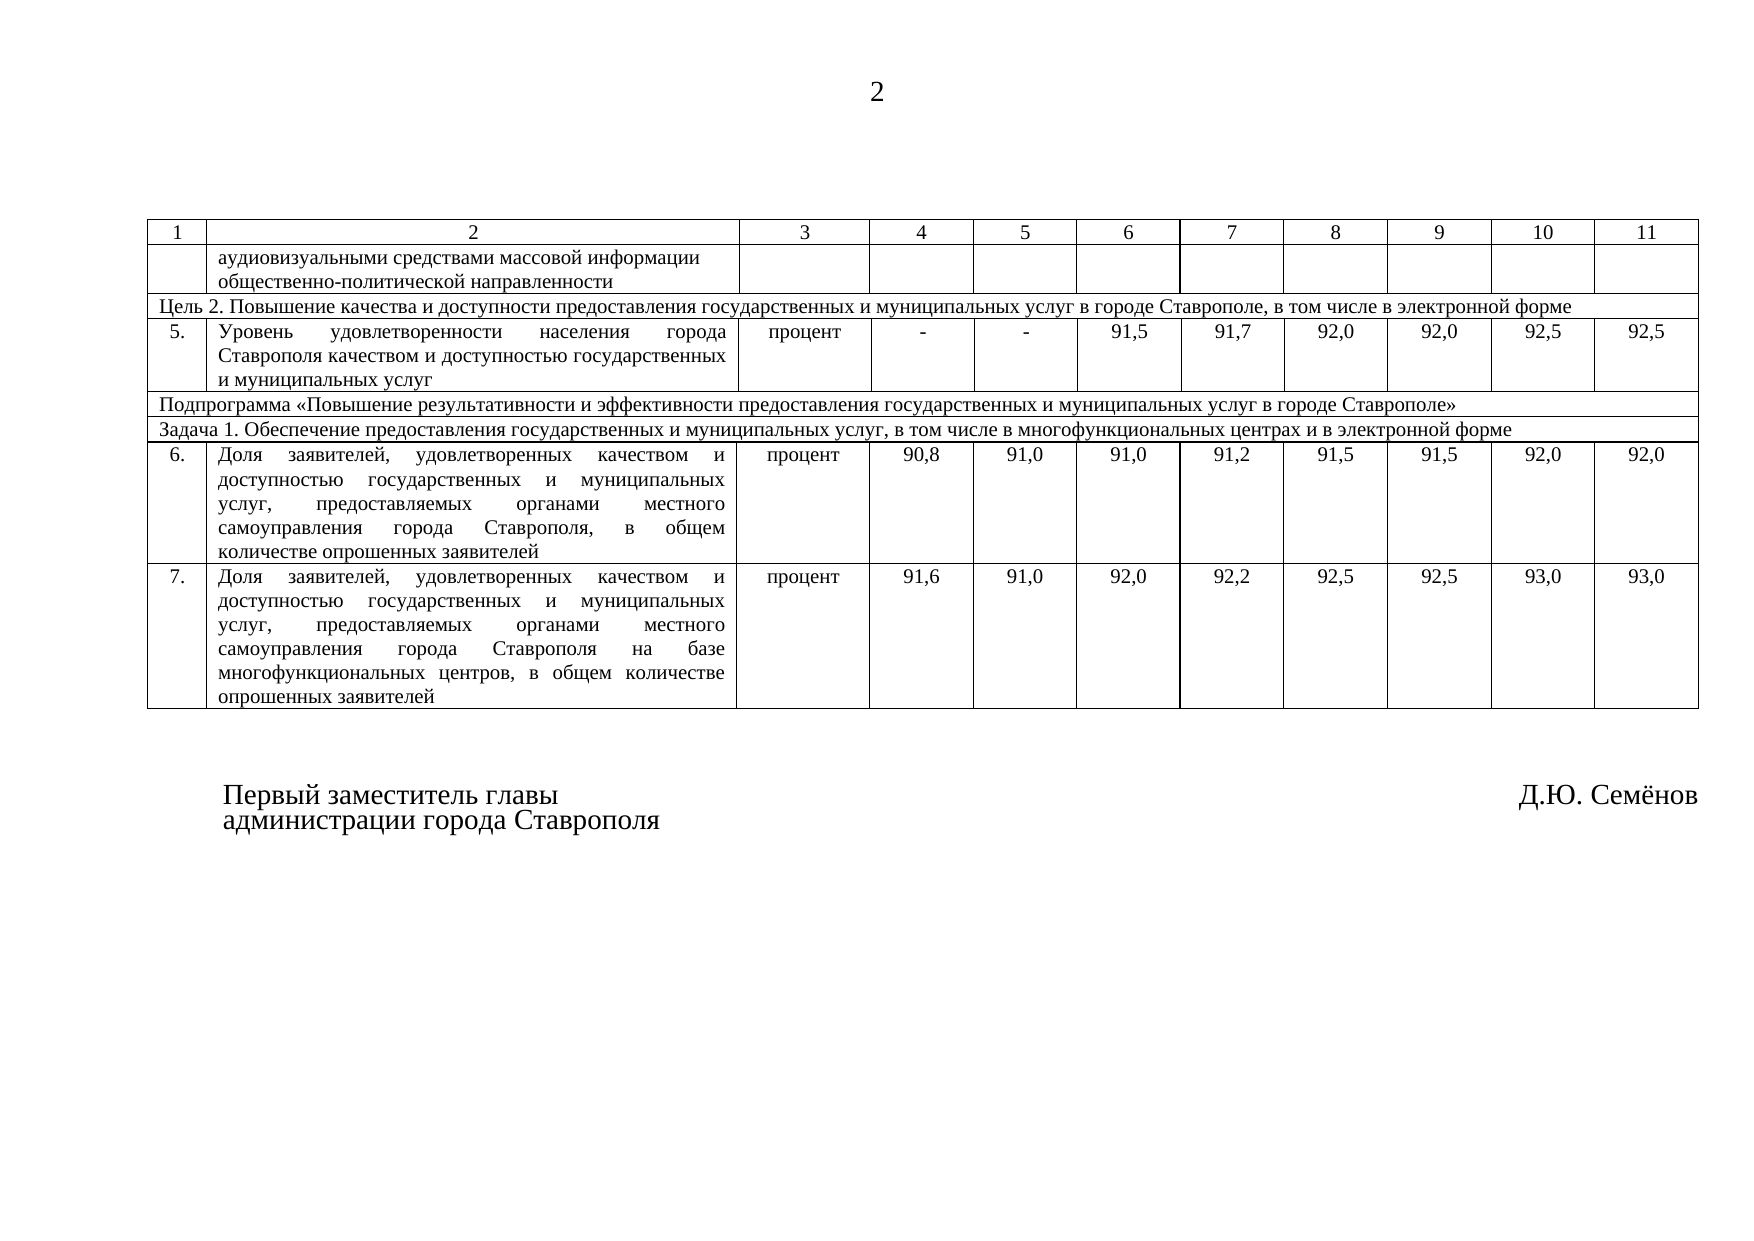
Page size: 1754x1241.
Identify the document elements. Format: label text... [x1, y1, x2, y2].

table_cell [1388, 245, 1491, 293]
table_cell 6. [148, 443, 206, 563]
table_cell 91,6 [870, 564, 973, 708]
table_cell процент [737, 564, 869, 708]
table_cell [870, 245, 973, 293]
table_cell Доля заявителей, удовлетворенных качеством и доступностью государственных и муниципальных услуг, предоставляемых органами местного самоуправления города Ставрополя, в общем количестве опрошенных заявителей [207, 443, 736, 563]
table_cell 5. [148, 319, 206, 391]
table_cell 92,5 [1595, 319, 1698, 391]
table_cell 92,2 [1181, 564, 1283, 708]
table_cell 92,0 [1595, 443, 1698, 563]
table_cell 91,0 [1077, 443, 1179, 563]
table_cell аудиовизуальными средствами массовой информации общественно-политической направленности [207, 245, 739, 293]
table_cell 5 [974, 220, 1076, 244]
table_cell [1492, 245, 1594, 293]
table_cell - [975, 319, 1077, 391]
table_cell Подпрограмма «Повышение результативности и эффективности предоставления государственных и муниципальных услуг в городе Ставрополе» [148, 392, 1698, 416]
table_cell 6 [1077, 220, 1179, 244]
table_cell 2 [207, 220, 739, 244]
table_cell 10 [1492, 220, 1594, 244]
table_cell 92,5 [1284, 564, 1387, 708]
table_cell 91,7 [1182, 319, 1284, 391]
table_cell 92,5 [1388, 564, 1491, 708]
table_cell 9 [1388, 220, 1491, 244]
table_cell процент [737, 443, 869, 563]
table_cell - [872, 319, 974, 391]
table_cell Задача 1. Обеспечение предоставления государственных и муниципальных услуг, в том числе в многофункциональных центрах и в электронной форме [148, 417, 1698, 441]
table_header Д.Ю. Семёнов [971, 784, 1698, 834]
table_cell 93,0 [1595, 564, 1698, 708]
table_cell 11 [1595, 220, 1698, 244]
table_cell Доля заявителей, удовлетворенных качеством и доступностью государственных и муниципальных услуг, предоставляемых органами местного самоуправления города Ставрополя на базе многофункциональных центров, в общем количестве опрошенных заявителей [207, 564, 736, 708]
table_cell 91,2 [1181, 443, 1283, 563]
table_cell 4 [870, 220, 973, 244]
table_cell 92,0 [1077, 564, 1179, 708]
table_cell 93,0 [1492, 564, 1594, 708]
table_cell [1181, 245, 1283, 293]
table_cell процент [739, 319, 871, 391]
table_cell 91,5 [1284, 443, 1387, 563]
table_cell [1595, 245, 1698, 293]
table_cell 3 [740, 220, 869, 244]
table_cell 91,5 [1078, 319, 1181, 391]
table_cell Уровень удовлетворенности населения города Ставрополя качеством и доступностью государственных и муниципальных услуг [207, 319, 738, 391]
table_cell [1284, 245, 1387, 293]
table_cell [740, 245, 869, 293]
table_cell 8 [1284, 220, 1387, 244]
table_cell 7 [1181, 220, 1283, 244]
table_cell 91,0 [974, 564, 1076, 708]
table_cell 92,5 [1492, 319, 1594, 391]
table_cell 91,0 [974, 443, 1076, 563]
table_header Первый заместитель главы администрации города Ставрополя [148, 784, 971, 834]
table_cell 92,0 [1492, 443, 1594, 563]
table_cell 92,0 [1285, 319, 1387, 391]
table_cell [148, 245, 206, 293]
table_cell [1077, 245, 1179, 293]
table_cell 7. [148, 564, 206, 708]
table_cell Цель 2. Повышение качества и доступности предоставления государственных и муниципальных услуг в городе Ставрополе, в том числе в электронной форме [148, 294, 1698, 318]
table_cell 90,8 [870, 443, 973, 563]
table_cell [974, 245, 1076, 293]
table_cell 1 [148, 220, 206, 244]
table_cell 92,0 [1388, 319, 1491, 391]
table_cell 91,5 [1388, 443, 1491, 563]
